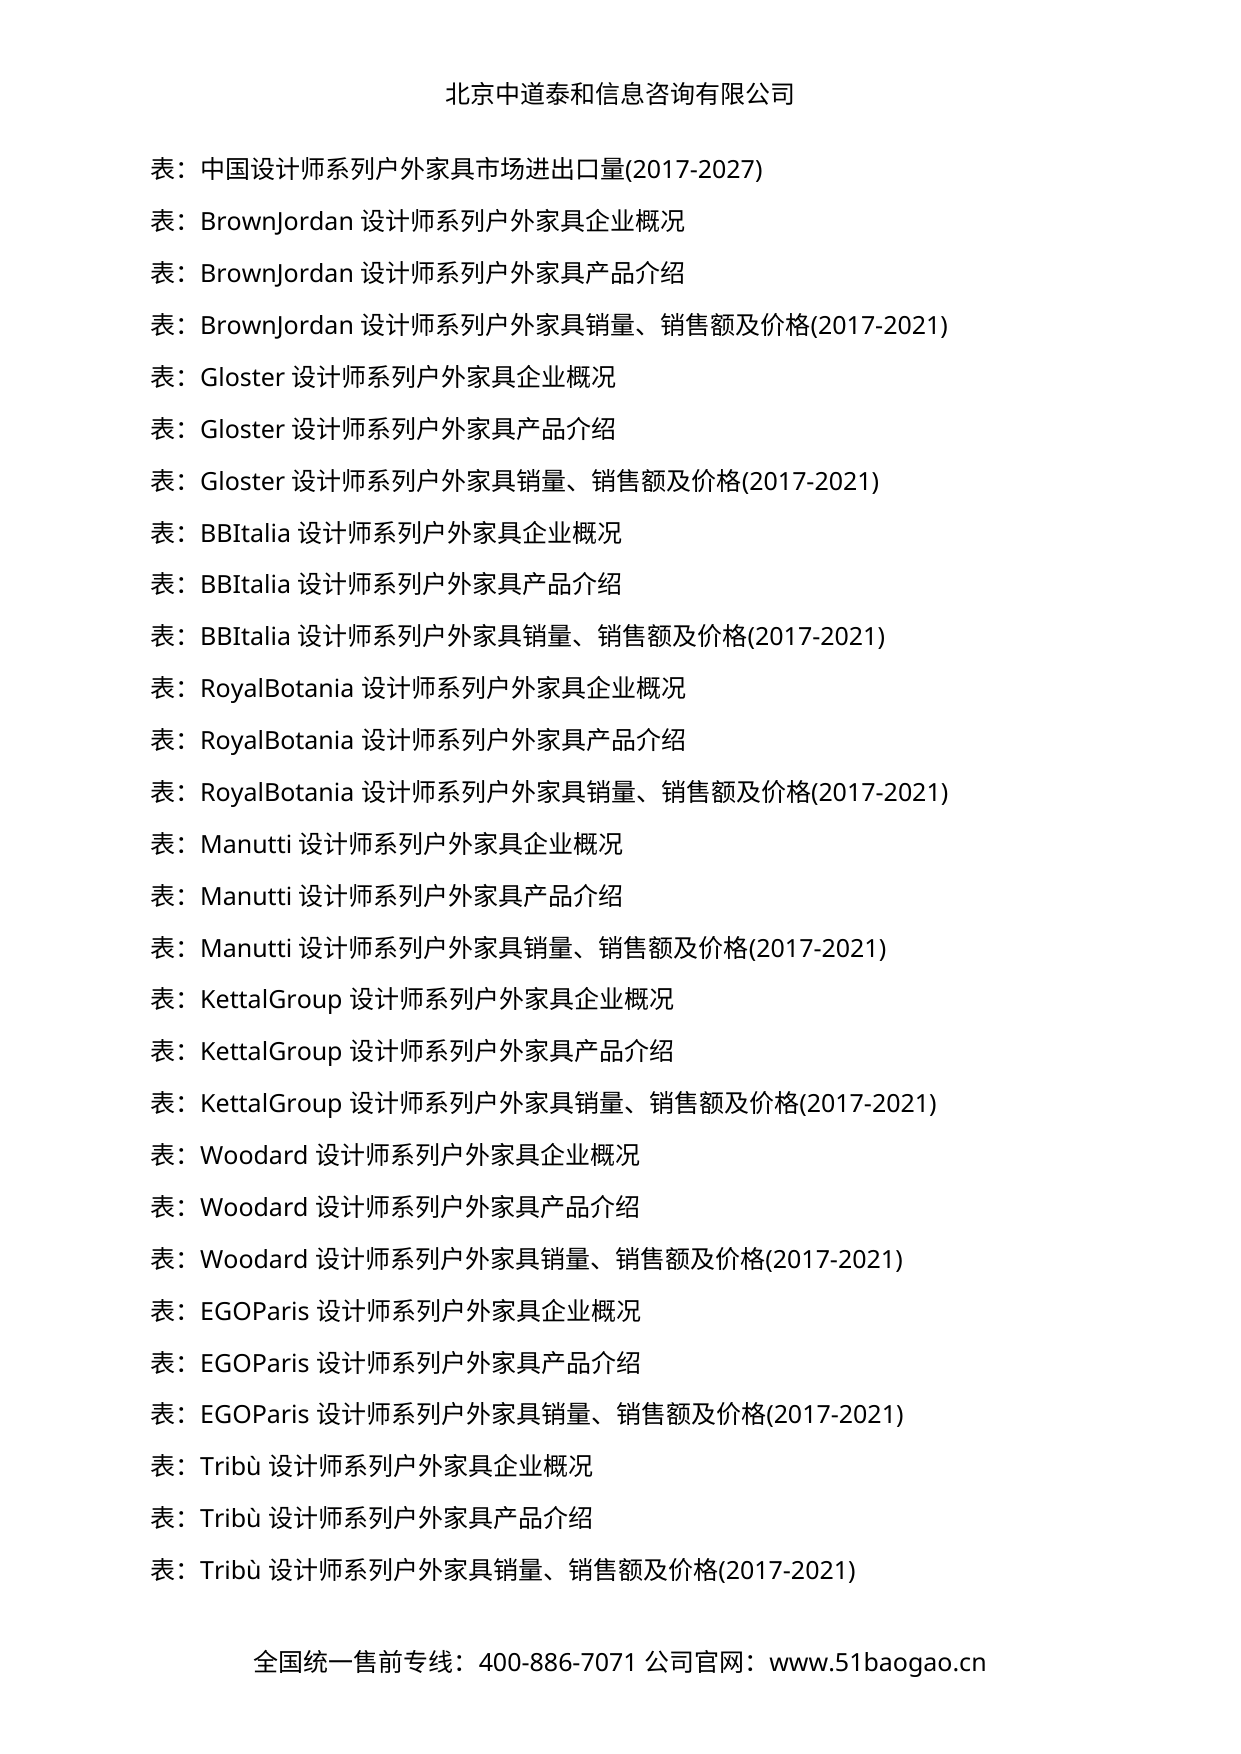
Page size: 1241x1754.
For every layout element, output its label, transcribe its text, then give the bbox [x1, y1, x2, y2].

text 表：RoyalBotania 设计师系列户外家具产品介绍 [150, 721, 1090, 757]
text 表：KettalGroup 设计师系列户外家具产品介绍 [150, 1032, 1090, 1068]
text 表：Gloster 设计师系列户外家具企业概况 [150, 357, 1090, 394]
text 表：Woodard 设计师系列户外家具销量、销售额及价格(2017-2021) [150, 1239, 1090, 1276]
text 表：KettalGroup 设计师系列户外家具企业概况 [150, 980, 1090, 1016]
text 表：RoyalBotania 设计师系列户外家具企业概况 [150, 669, 1090, 705]
text 表：Woodard 设计师系列户外家具企业概况 [150, 1136, 1090, 1172]
text 表：BrownJordan 设计师系列户外家具销量、销售额及价格(2017-2021) [150, 306, 1090, 342]
text 表：BBItalia 设计师系列户外家具销量、销售额及价格(2017-2021) [150, 617, 1090, 653]
text 表：BrownJordan 设计师系列户外家具企业概况 [150, 202, 1090, 238]
text 表：EGOParis 设计师系列户外家具企业概况 [150, 1291, 1090, 1327]
text 表：BBItalia 设计师系列户外家具产品介绍 [150, 565, 1090, 601]
text 表：EGOParis 设计师系列户外家具销量、销售额及价格(2017-2021) [150, 1395, 1090, 1431]
text 表：EGOParis 设计师系列户外家具产品介绍 [150, 1343, 1090, 1379]
text 表：BBItalia 设计师系列户外家具企业概况 [150, 513, 1090, 549]
text 表：Tribù 设计师系列户外家具企业概况 [150, 1447, 1090, 1483]
text 表：Gloster 设计师系列户外家具销量、销售额及价格(2017-2021) [150, 461, 1090, 497]
text 表：Manutti 设计师系列户外家具销量、销售额及价格(2017-2021) [150, 928, 1090, 964]
text 表：Manutti 设计师系列户外家具产品介绍 [150, 876, 1090, 912]
text 表：BrownJordan 设计师系列户外家具产品介绍 [150, 254, 1090, 290]
text 表：RoyalBotania 设计师系列户外家具销量、销售额及价格(2017-2021) [150, 772, 1090, 809]
text 表：Tribù 设计师系列户外家具产品介绍 [150, 1499, 1090, 1535]
text 表：Manutti 设计师系列户外家具企业概况 [150, 824, 1090, 861]
text 表：KettalGroup 设计师系列户外家具销量、销售额及价格(2017-2021) [150, 1084, 1090, 1120]
text 表：Tribù 设计师系列户外家具销量、销售额及价格(2017-2021) [150, 1551, 1090, 1587]
text 表：Woodard 设计师系列户外家具产品介绍 [150, 1187, 1090, 1224]
text 表：Gloster 设计师系列户外家具产品介绍 [150, 409, 1090, 446]
text 表：中国设计师系列户外家具市场进出口量(2017-2027) [150, 150, 1090, 186]
